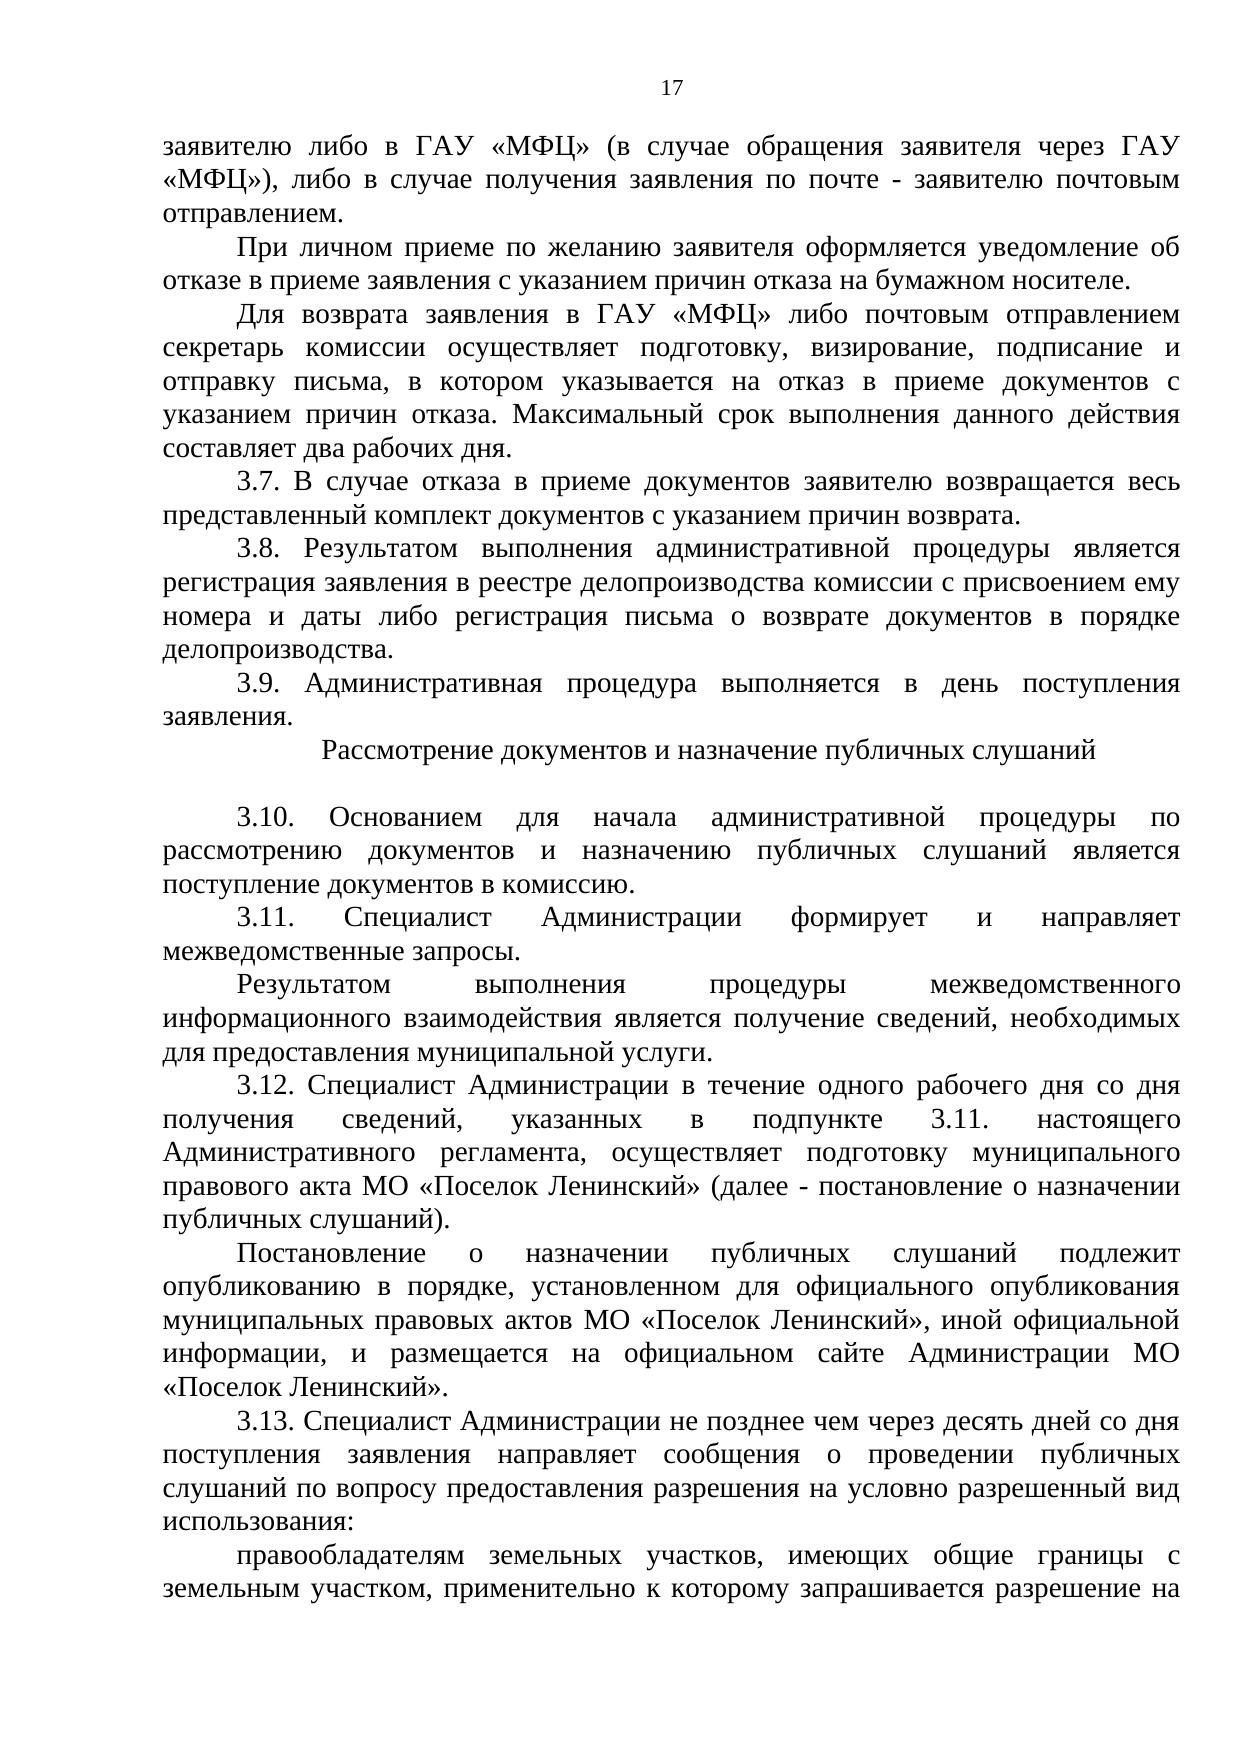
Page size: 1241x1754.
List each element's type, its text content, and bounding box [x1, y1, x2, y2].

text 3.10. Основанием для начала административной процедуры по рассмотрению документов и назначению публичных слушаний является поступление документов в комиссию. [162, 799, 1181, 899]
text Результатом выполнения процедуры межведомственного информационного взаимодействия является получение сведений, необходимых для предоставления муниципальной услуги. [162, 967, 1181, 1067]
text 3.11. Специалист Администрации формирует и направляет межведомственные запросы. [162, 899, 1181, 967]
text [162, 1537, 1181, 1604]
text Для возврата заявления в ГАУ «МФЦ» либо почтовым отправлением секретарь комиссии осуществляет подготовку, визирование, подписание и отправку письма, в котором указывается на отказ в приеме документов с указанием причин отказа. Максимальный срок выполнения данного действия составляет два рабочих дня. [162, 296, 1181, 463]
text При личном приеме по желанию заявителя оформляется уведомление об отказе в приеме заявления с указанием причин отказа на бумажном носителе. [162, 229, 1181, 296]
text 3.9. Административная процедура выполняется в день поступления заявления. [162, 665, 1181, 732]
text Рассмотрение документов и назначение публичных слушаний [162, 732, 1181, 765]
text 3.7. В случае отказа в приеме документов заявителю возвращается весь представленный комплект документов с указанием причин возврата. [162, 463, 1181, 531]
text 3.8. Результатом выполнения административной процедуры является регистрация заявления в реестре делопроизводства комиссии с присвоением ему номера и даты либо регистрация письма о возврате документов в порядке делопроизводства. [162, 531, 1181, 665]
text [162, 128, 1181, 229]
text 3.12. Специалист Администрации в течение одного рабочего дня со дня получения сведений, указанных в подпункте 3.11. настоящего Административного регламента, осуществляет подготовку муниципального правового акта МО «Поселок Ленинский» (далее - постановление о назначении публичных слушаний). [162, 1067, 1181, 1235]
text Постановление о назначении публичных слушаний подлежит опубликованию в порядке, установленном для официального опубликования муниципальных правовых актов МО «Поселок Ленинский», иной официальной информации, и размещается на официальном сайте Администрации МО «Поселок Ленинский». [162, 1235, 1181, 1403]
text 3.13. Специалист Администрации не позднее чем через десять дней со дня поступления заявления направляет сообщения о проведении публичных слушаний по вопросу предоставления разрешения на условно разрешенный вид использования: [162, 1403, 1181, 1537]
